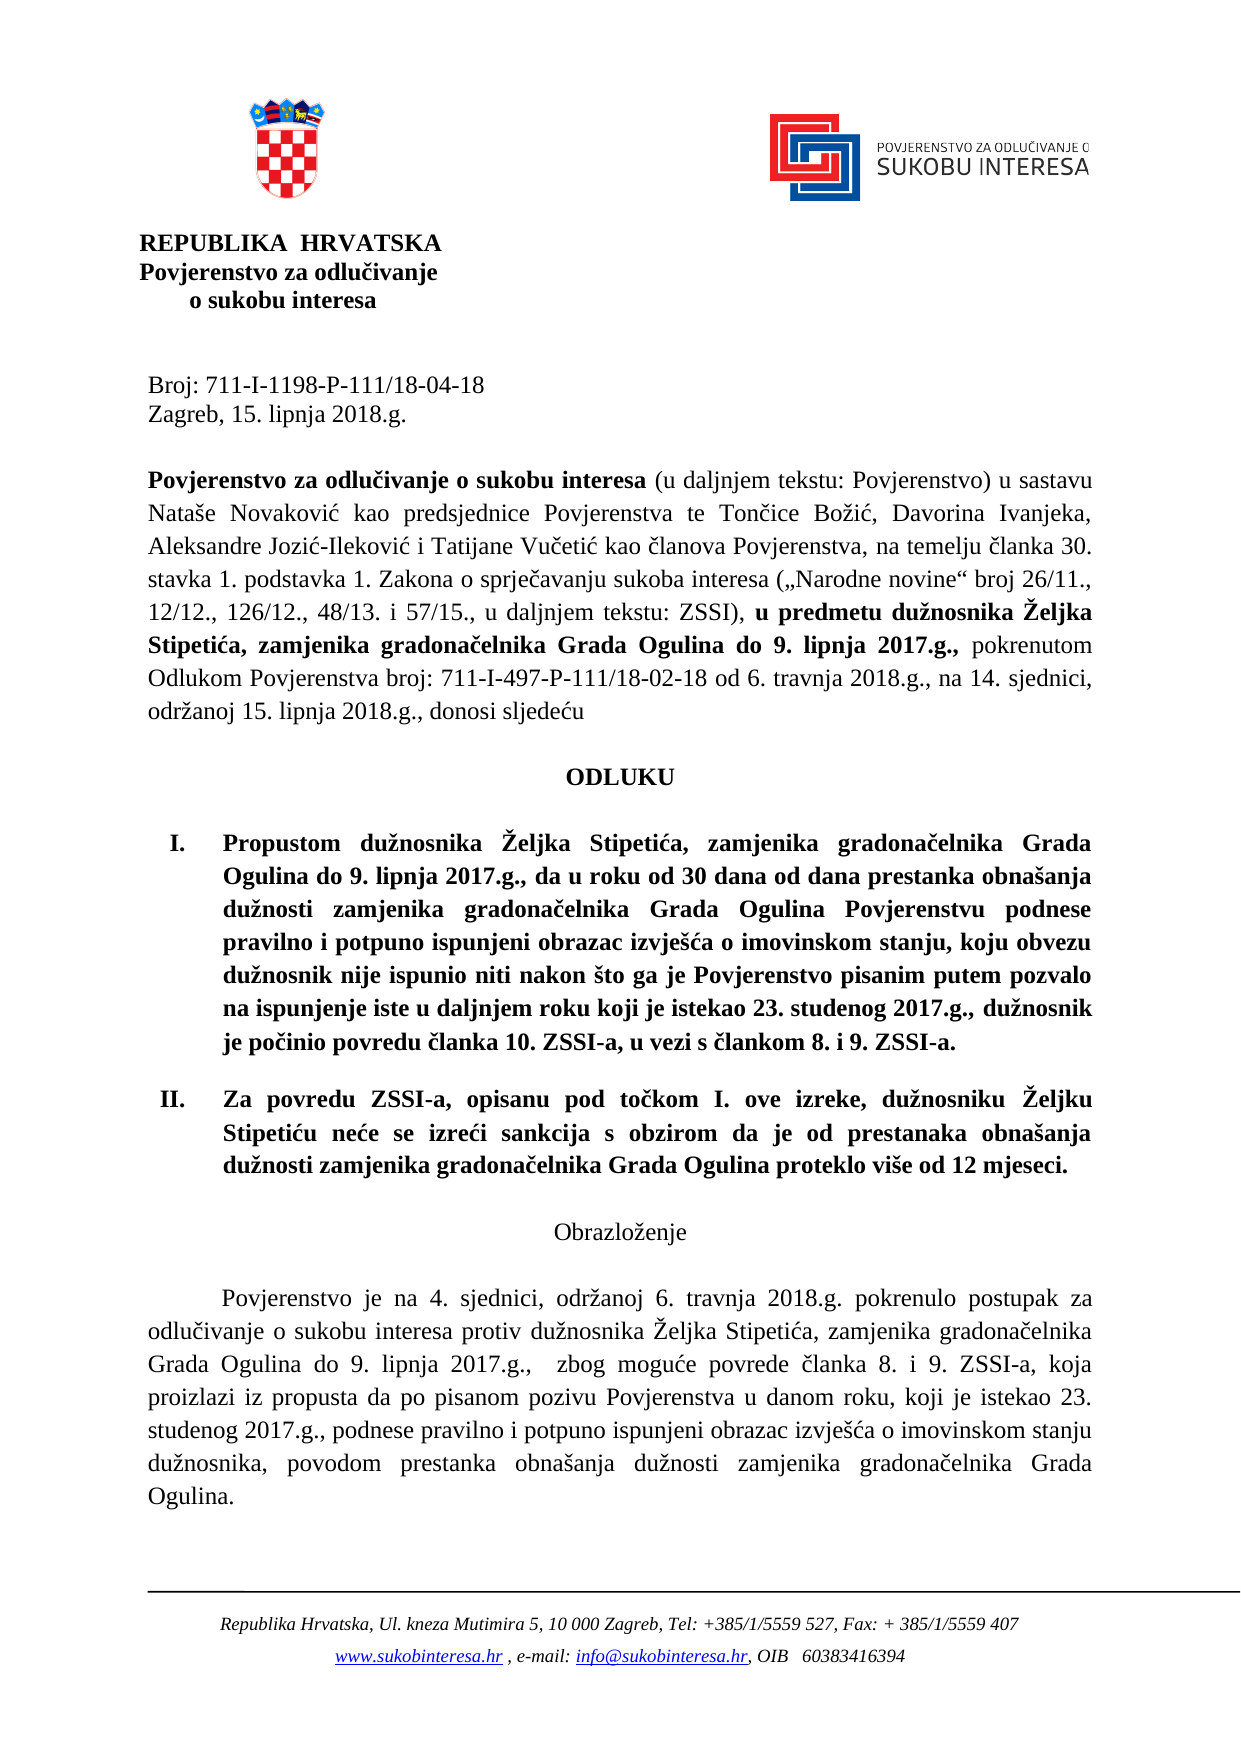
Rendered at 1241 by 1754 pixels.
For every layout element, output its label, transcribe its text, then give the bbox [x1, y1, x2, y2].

text Zagreb, 15. lipnja 2018.g. [148, 399, 1092, 428]
text Povjerenstvo za odlučivanje o sukobu interesa (u daljnjem tekstu: Povjerenstvo) u sastavu Nataše Novaković kao predsjednice Povjerenstva te Tončice Božić, Davorina Ivanjeka, Aleksandre Jozić-Ileković i Tatijane Vučetić kao članova Povjerenstva, na temelju članka 30. stavka 1. podstavka 1. Zakona o sprječavanju sukoba interesa („Narodne novine“ broj 26/11., 12/12., 126/12., 48/13. i 57/15., u daljnjem tekstu: ZSSI), u predmetu dužnosnika Željka Stipetića, zamjenika gradonačelnika Grada Ogulina do 9. lipnja 2017.g., pokrenutom Odlukom Povjerenstva broj: 711-I-497-P-111/18-02-18 od 6. travnja 2018.g., na 14. sjednici, održanoj 15. lipnja 2018.g., donosi sljedeću [148, 465, 1092, 725]
text Obrazloženje [148, 1217, 1092, 1245]
picture [246, 95, 330, 201]
picture [770, 114, 1089, 201]
text ODLUKU [148, 762, 1092, 791]
text Povjerenstvo je na 4. sjednici, održanoj 6. travnja 2018.g. pokrenulo postupak za odlučivanje o sukobu interesa protiv dužnosnika Željka Stipetića, zamjenika gradonačelnika Grada Ogulina do 9. lipnja 2017.g., zbog moguće povrede članka 8. i 9. ZSSI-a, koja proizlazi iz propusta da po pisanom pozivu Povjerenstva u danom roku, koji je istekao 23. studenog 2017.g., podnese pravilno i potpuno ispunjeni obrazac izvješća o imovinskom stanju dužnosnika, povodom prestanka obnašanja dužnosti zamjenika gradonačelnika Grada Ogulina. [148, 1283, 1092, 1509]
list Propustom dužnosnika Željka Stipetića, zamjenika gradonačelnika Grada Ogulina do 9. lipnja 2017.g., da u roku od 30 dana od dana prestanka obnašanja dužnosti zamjenika gradonačelnika Grada Ogulina Povjerenstvu podnese pravilno i potpuno ispunjeni obrazac izvješća o imovinskom stanju, koju obvezu dužnosnik nije ispunio niti nakon što ga je Povjerenstvo pisanim putem pozvalo na ispunjenje iste u daljnjem roku koji je istekao 23. studenog 2017.g., dužnosnik je počinio povredu članka 10. ZSSI-a, u vezi s člankom 8. i 9. ZSSI-a. [185, 828, 1092, 1055]
list Za povredu ZSSI-a, opisanu pod točkom I. ove izreke, dužnosniku Željku Stipetiću neće se izreći sankcija s obzirom da je od prestanaka obnašanja dužnosti zamjenika gradonačelnika Grada Ogulina proteklo više od 12 mjeseci. [185, 1084, 1092, 1179]
